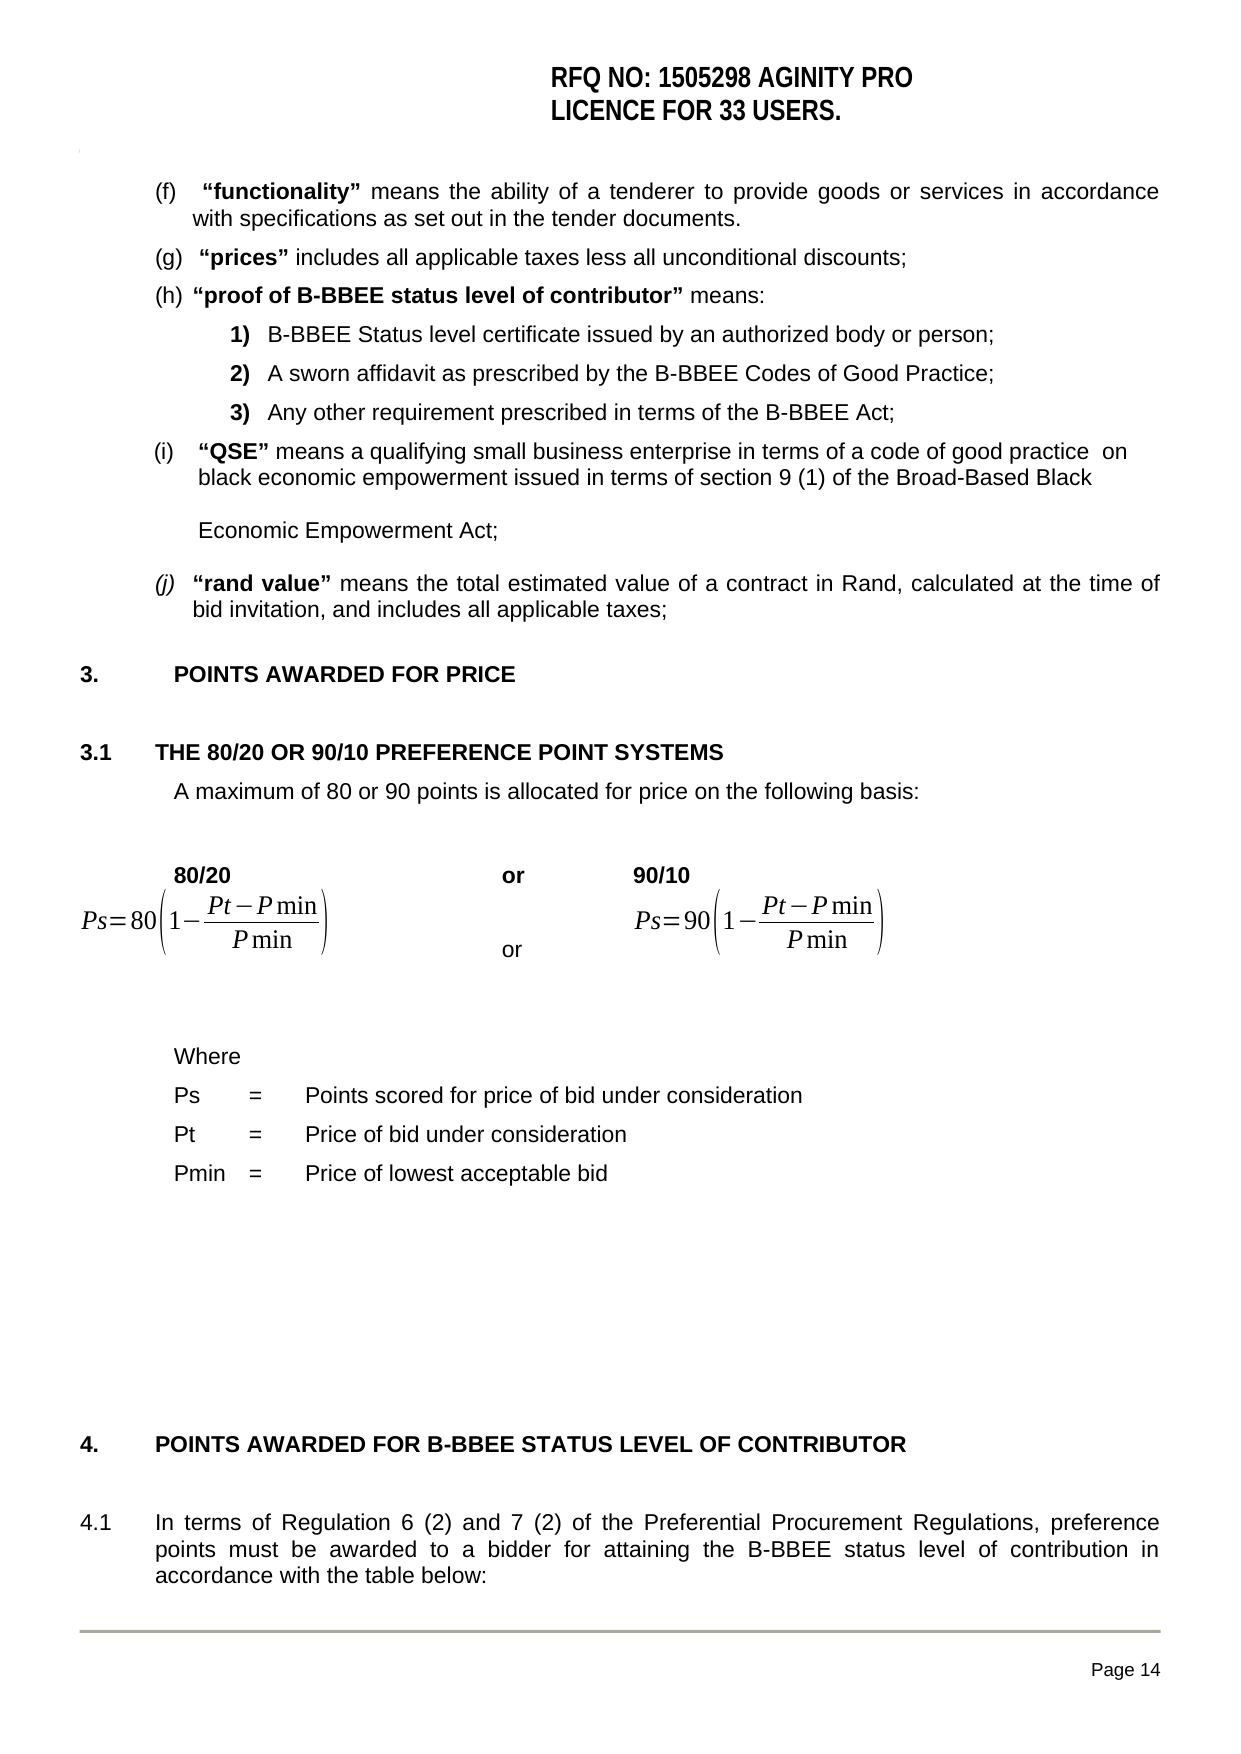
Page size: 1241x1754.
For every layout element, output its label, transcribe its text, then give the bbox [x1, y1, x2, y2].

list “QSE” means a qualifying small business enterprise in terms of a code of good practice on black economic empowerment issued in terms of section 9 (1) of the Broad-Based Black [153, 438, 1161, 491]
list “rand value” means the total estimated value of a contract in Rand, calculated at the time of bid invitation, and includes all applicable taxes; [155, 569, 1161, 622]
list “functionality” means the ability of a tenderer to provide goods or services in accordance with specifications as set out in the tender documents. [155, 178, 1161, 231]
list “proof of B-BBEE status level of contributor” means: [155, 282, 1161, 309]
list THE 80/20 OR 90/10 PREFERENCE POINT SYSTEMS [80, 739, 1161, 765]
list B-BBEE Status level certificate issued by an authorized body or person; [230, 321, 1161, 348]
text Pmin = Price of lowest acceptable bid [80, 1159, 1161, 1186]
list “prices” includes all applicable taxes less all unconditional discounts; [155, 243, 1161, 270]
list Economic Empowerment Act; [198, 517, 1161, 543]
list Any other requirement prescribed in terms of the B-BBEE Act; [230, 399, 1161, 425]
text Pt = Price of bid under consideration [80, 1121, 1161, 1147]
list In terms of Regulation 6 (2) and 7 (2) of the Preferential Procurement Regulations, preference points must be awarded to a bidder for attaining the B-BBEE status level of contribution in accordance with the table below: [80, 1509, 1161, 1588]
text 80/20 or 90/10 [80, 862, 1161, 888]
text or [80, 888, 1161, 963]
list A sworn affidavit as prescribed by the B-BBEE Codes of Good Practice; [230, 360, 1161, 386]
text A maximum of 80 or 90 points is allocated for price on the following basis: [80, 778, 1161, 804]
text Where [80, 1043, 1161, 1069]
text Ps = Points scored for price of bid under consideration [80, 1082, 1161, 1108]
list POINTS AWARDED FOR PRICE [80, 661, 1161, 687]
list POINTS AWARDED FOR B-BBEE STATUS LEVEL OF CONTRIBUTOR [80, 1431, 1161, 1458]
